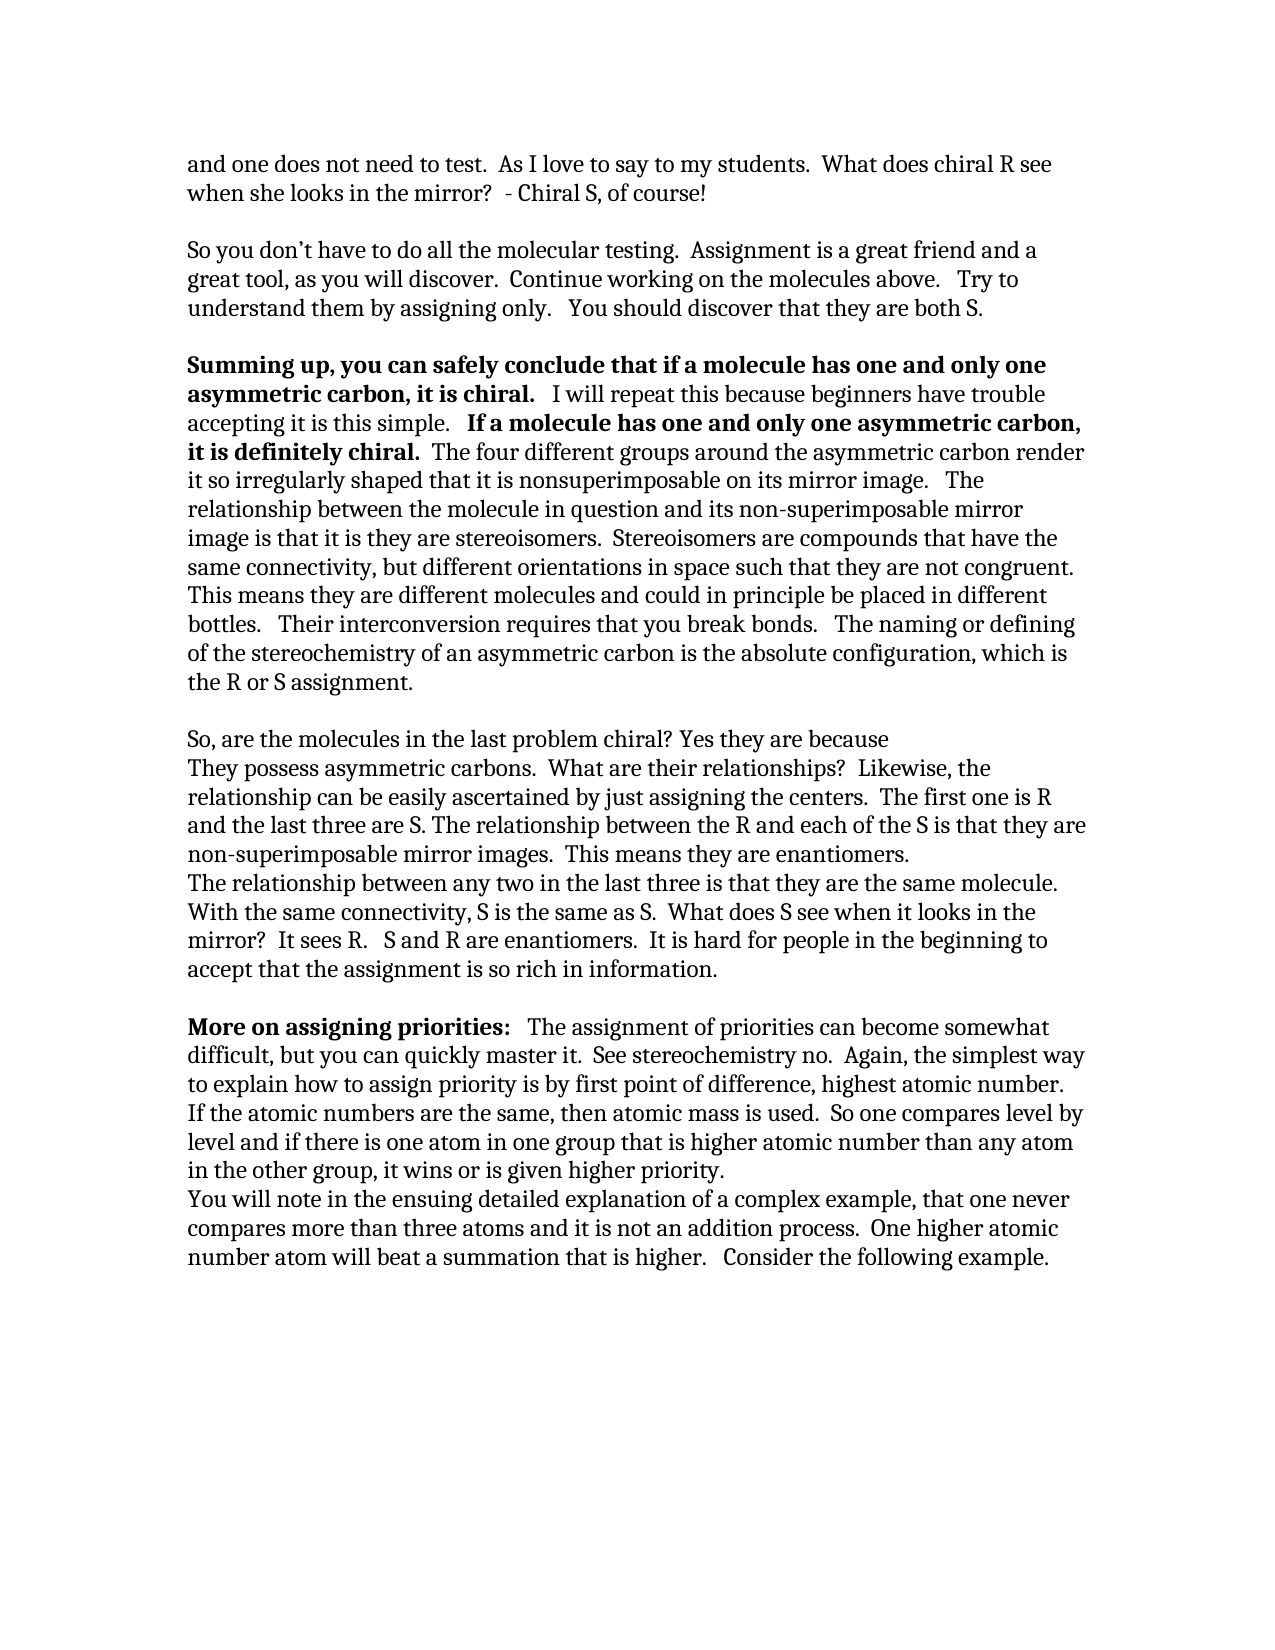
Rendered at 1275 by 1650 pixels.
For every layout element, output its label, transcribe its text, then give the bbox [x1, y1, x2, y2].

text So, are the molecules in the last problem chiral? Yes they are because [187, 725, 1087, 754]
text You will note in the ensuing detailed explanation of a complex example, that one never compares more than three atoms and it is not an addition process. One higher atomic number atom will beat a summation that is higher. Consider the following example. [187, 1185, 1087, 1271]
text So you don’t have to do all the molecular testing. Assignment is a great friend and a great tool, as you will discover. Continue working on the molecules above. Try to understand them by assigning only. You should discover that they are both S. [187, 236, 1087, 322]
text They possess asymmetric carbons. What are their relationships? Likewise, the relationship can be easily ascertained by just assigning the centers. The first one is R and the last three are S. The relationship between the R and each of the S is that they are non-superimposable mirror images. This means they are enantiomers. [187, 754, 1087, 869]
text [187, 150, 1087, 207]
text The relationship between any two in the last three is that they are the same molecule. With the same connectivity, S is the same as S. What does S see when it looks in the mirror? It sees R. S and R are enantiomers. It is hard for people in the beginning to accept that the assignment is so rich in information. [187, 869, 1087, 984]
text More on assigning priorities: The assignment of priorities can become somewhat difficult, but you can quickly master it. See stereochemistry no. Again, the simplest way to explain how to assign priority is by first point of difference, highest atomic number. If the atomic numbers are the same, then atomic mass is used. So one compares level by level and if there is one atom in one group that is higher atomic number than any atom in the other group, it wins or is given higher priority. [187, 1012, 1087, 1185]
text Summing up, you can safely conclude that if a molecule has one and only one asymmetric carbon, it is chiral. I will repeat this because beginners have trouble accepting it is this simple. If a molecule has one and only one asymmetric carbon, it is definitely chiral. The four different groups around the asymmetric carbon render it so irregularly shaped that it is nonsuperimposable on its mirror image. The relationship between the molecule in question and its non-superimposable mirror image is that it is they are stereoisomers. Stereoisomers are compounds that have the same connectivity, but different orientations in space such that they are not congruent. This means they are different molecules and could in principle be placed in different bottles. Their interconversion requires that you break bonds. The naming or defining of the stereochemistry of an asymmetric carbon is the absolute configuration, which is the R or S assignment. [187, 351, 1087, 696]
